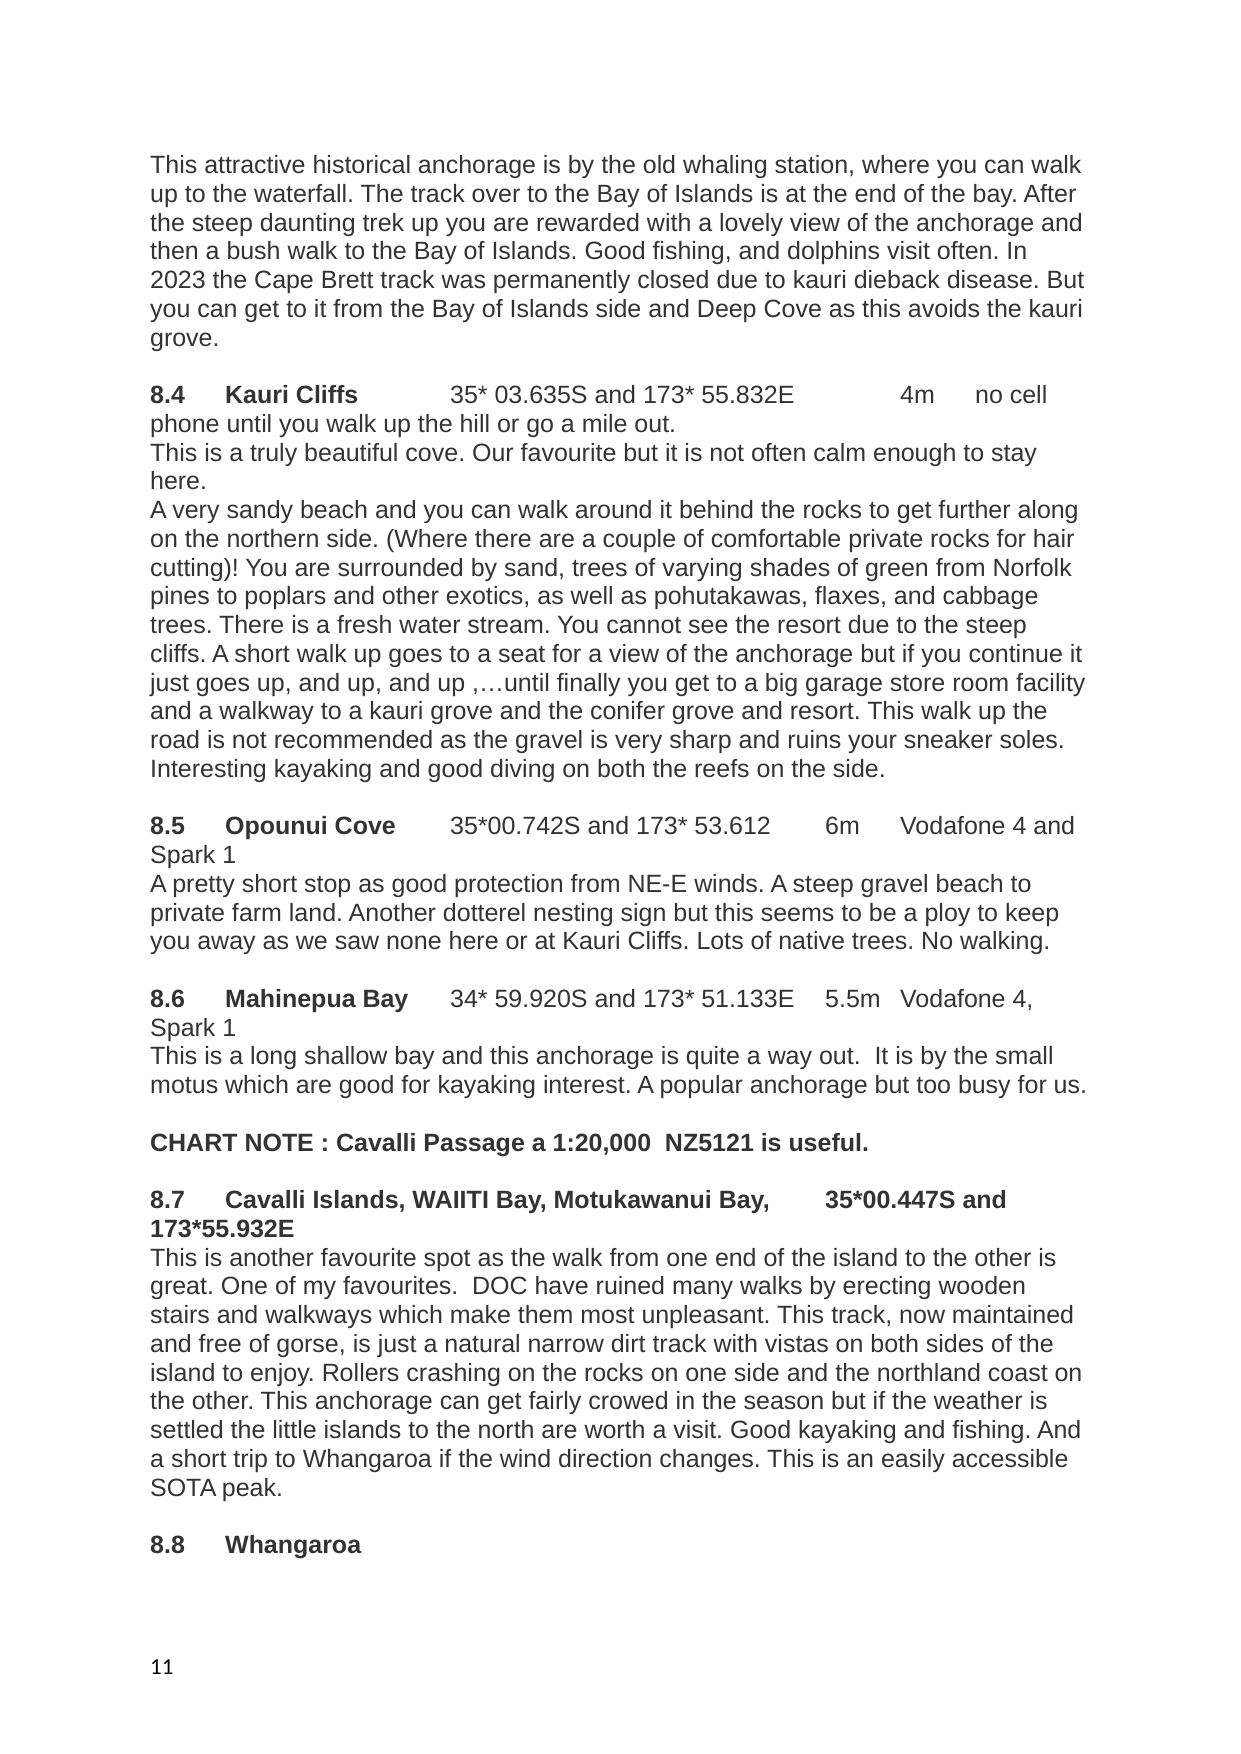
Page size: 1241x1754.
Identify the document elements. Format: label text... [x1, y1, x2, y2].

text This is a long shallow bay and this anchorage is quite a way out. It is by the small motus which are good for kayaking interest. A popular anchorage but too busy for us. [150, 1041, 1090, 1099]
text A very sandy beach and you can walk around it behind the rocks to get further along on the northern side. (Where there are a couple of comfortable private rocks for hair cutting)! You are surrounded by sand, trees of varying shades of green from Norfolk pines to poplars and other exotics, as well as pohutakawas, flaxes, and cabbage trees. There is a fresh water stream. You cannot see the resort due to the steep cliffs. A short walk up goes to a seat for a view of the anchorage but if you continue it just goes up, and up, and up ,…until finally you get to a big garage store room facility and a walkway to a kauri grove and the conifer grove and resort. This walk up the road is not recommended as the gravel is very sharp and ruins your sneaker soles. Interesting kayaking and good diving on both the reefs on the side. [150, 495, 1090, 782]
text This is a truly beautiful cove. Our favourite but it is not often calm enough to stay here. [150, 437, 1090, 495]
text CHART NOTE : Cavalli Passage a 1:20,000 NZ5121 is useful. [150, 1127, 1090, 1156]
text 8.5 Opounui Cove 35*00.742S and 173* 53.612 6m Vodafone 4 and Spark 1 [150, 811, 1090, 869]
text 8.8 Whangaroa [150, 1530, 1090, 1559]
text This attractive historical anchorage is by the old whaling station, where you can walk up to the waterfall. The track over to the Bay of Islands is at the end of the bay. After the steep daunting trek up you are rewarded with a lovely view of the anchorage and then a bush walk to the Bay of Islands. Good fishing, and dolphins visit often. In 2023 the Cape Brett track was permanently closed due to kauri dieback disease. But you can get to it from the Bay of Islands side and Deep Cove as this avoids the kauri grove. [150, 150, 1090, 351]
text 8.6 Mahinepua Bay 34* 59.920S and 173* 51.133E 5.5m Vodafone 4, Spark 1 [150, 984, 1090, 1041]
text A pretty short stop as good protection from NE-E winds. A steep gravel beach to private farm land. Another dotterel nesting sign but this seems to be a ploy to keep you away as we saw none here or at Kauri Cliffs. Lots of native trees. No walking. [150, 869, 1090, 955]
text 8.4 Kauri Cliffs 35* 03.635S and 173* 55.832E 4m no cell phone until you walk up the hill or go a mile out. [150, 380, 1090, 437]
text 8.7 Cavalli Islands, WAIITI Bay, Motukawanui Bay, 35*00.447S and 173*55.932E [150, 1185, 1090, 1242]
text This is another favourite spot as the walk from one end of the island to the other is great. One of my favourites. DOC have ruined many walks by erecting wooden stairs and walkways which make them most unpleasant. This track, now maintained and free of gorse, is just a natural narrow dirt track with vistas on both sides of the island to enjoy. Rollers crashing on the rocks on one side and the northland coast on the other. This anchorage can get fairly crowed in the season but if the weather is settled the little islands to the north are worth a visit. Good kayaking and fishing. And a short trip to Whangaroa if the wind direction changes. This is an easily accessible SOTA peak. [150, 1242, 1090, 1501]
